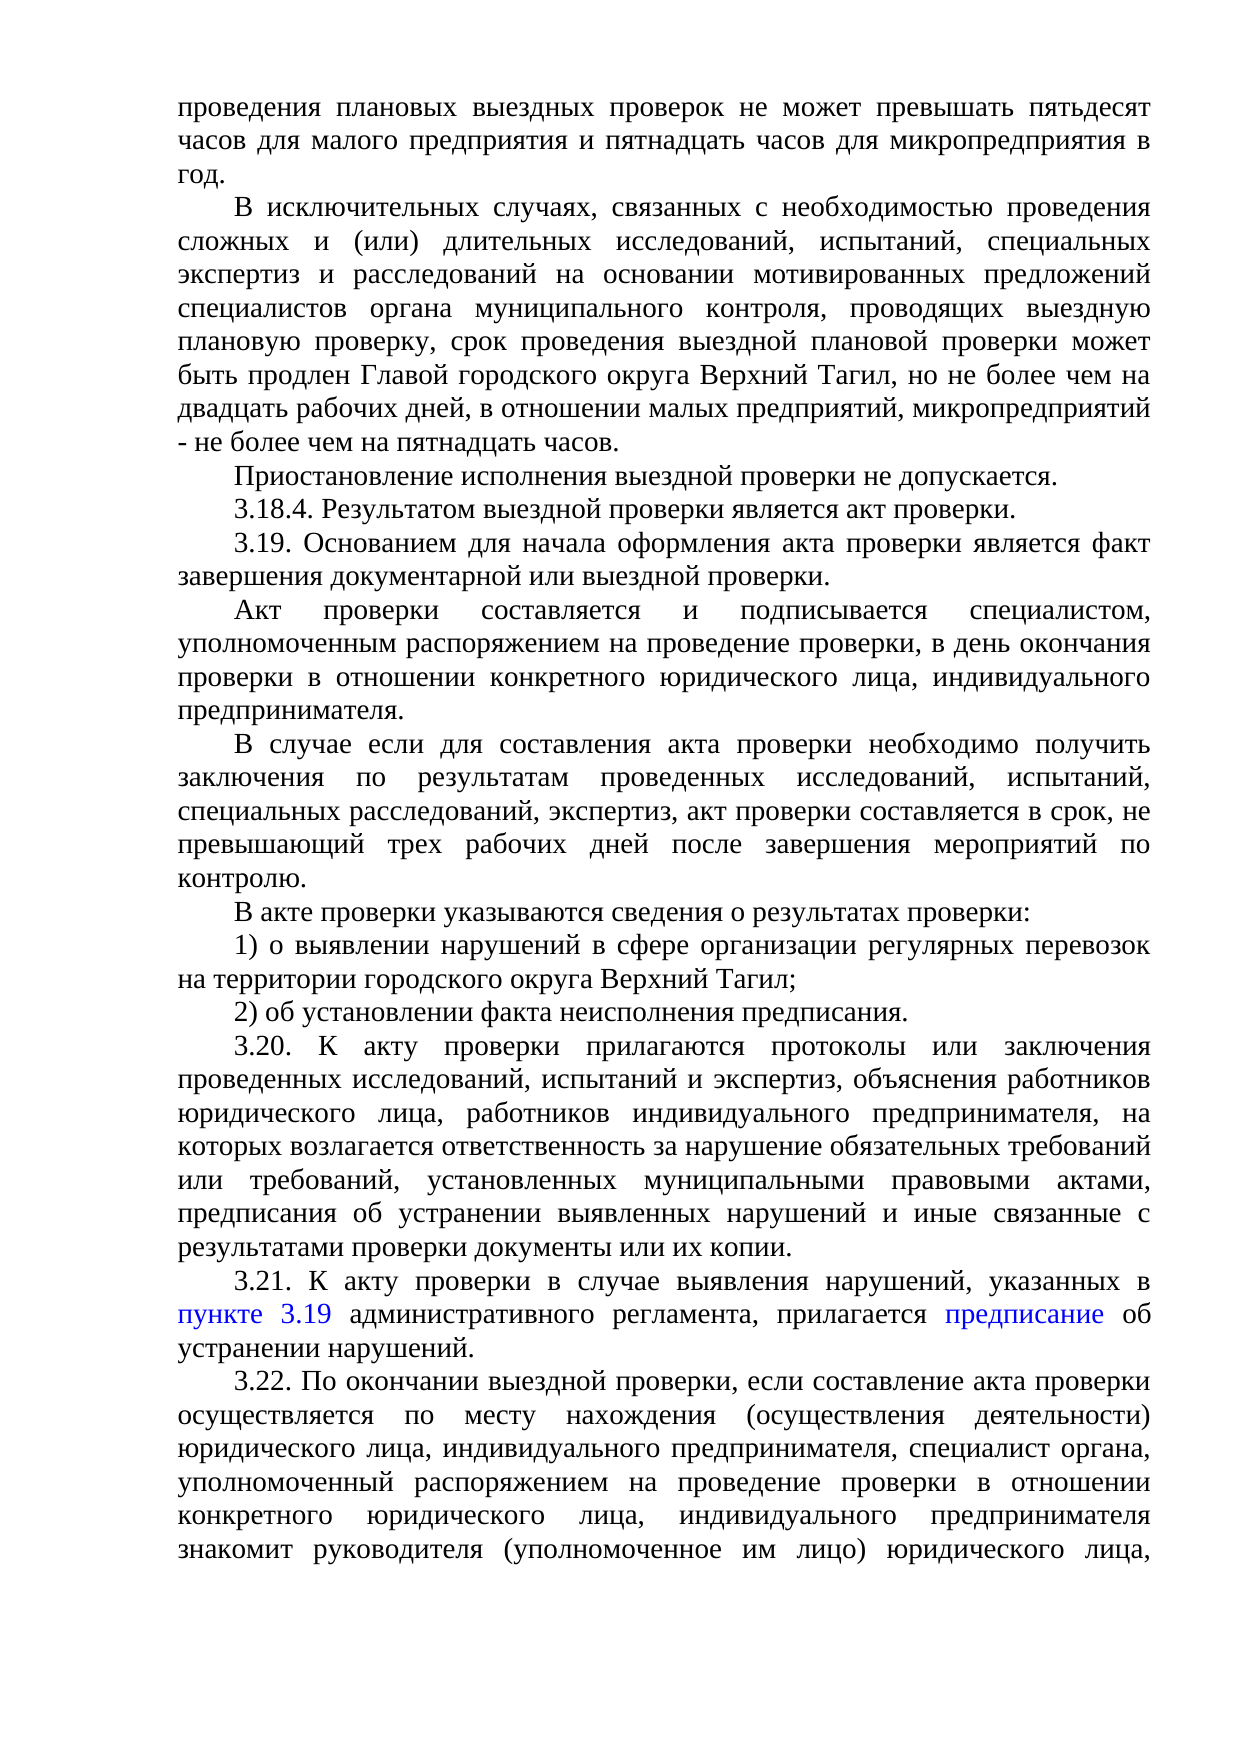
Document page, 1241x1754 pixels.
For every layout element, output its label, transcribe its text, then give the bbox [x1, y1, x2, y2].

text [177, 1363, 1152, 1564]
text 3.18.4. Результатом выездной проверки является акт проверки. [177, 491, 1152, 525]
text В случае если для составления акта проверки необходимо получить заключения по результатам проведенных исследований, испытаний, специальных расследований, экспертиз, акт проверки составляется в срок, не превышающий трех рабочих дней после завершения мероприятий по контролю. [177, 726, 1152, 894]
text Приостановление исполнения выездной проверки не допускается. [177, 458, 1152, 491]
text 1) о выявлении нарушений в сфере организации регулярных перевозок на территории городского округа Верхний Тагил; [177, 927, 1152, 994]
text Акт проверки составляется и подписывается специалистом, уполномоченным распоряжением на проведение проверки, в день окончания проверки в отношении конкретного юридического лица, индивидуального предпринимателя. [177, 592, 1152, 726]
text 2) об установлении факта неисполнения предписания. [177, 994, 1152, 1028]
text 3.19. Основанием для начала оформления акта проверки является факт завершения документарной или выездной проверки. [177, 525, 1152, 592]
text 3.20. К акту проверки прилагаются протоколы или заключения проведенных исследований, испытаний и экспертиз, объяснения работников юридического лица, работников индивидуального предпринимателя, на которых возлагается ответственность за нарушение обязательных требований или требований, установленных муниципальными правовыми актами, предписания об устранении выявленных нарушений и иные связанные с результатами проверки документы или их копии. [177, 1028, 1152, 1263]
text 3.21. К акту проверки в случае выявления нарушений, указанных в пункте 3.19 административного регламента, прилагается предписание об устранении нарушений. [177, 1263, 1152, 1363]
text В акте проверки указываются сведения о результатах проверки: [177, 894, 1152, 927]
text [177, 89, 1152, 189]
text В исключительных случаях, связанных с необходимостью проведения сложных и (или) длительных исследований, испытаний, специальных экспертиз и расследований на основании мотивированных предложений специалистов органа муниципального контроля, проводящих выездную плановую проверку, срок проведения выездной плановой проверки может быть продлен Главой городского округа Верхний Тагил, но не более чем на двадцать рабочих дней, в отношении малых предприятий, микропредприятий - не более чем на пятнадцать часов. [177, 189, 1152, 458]
